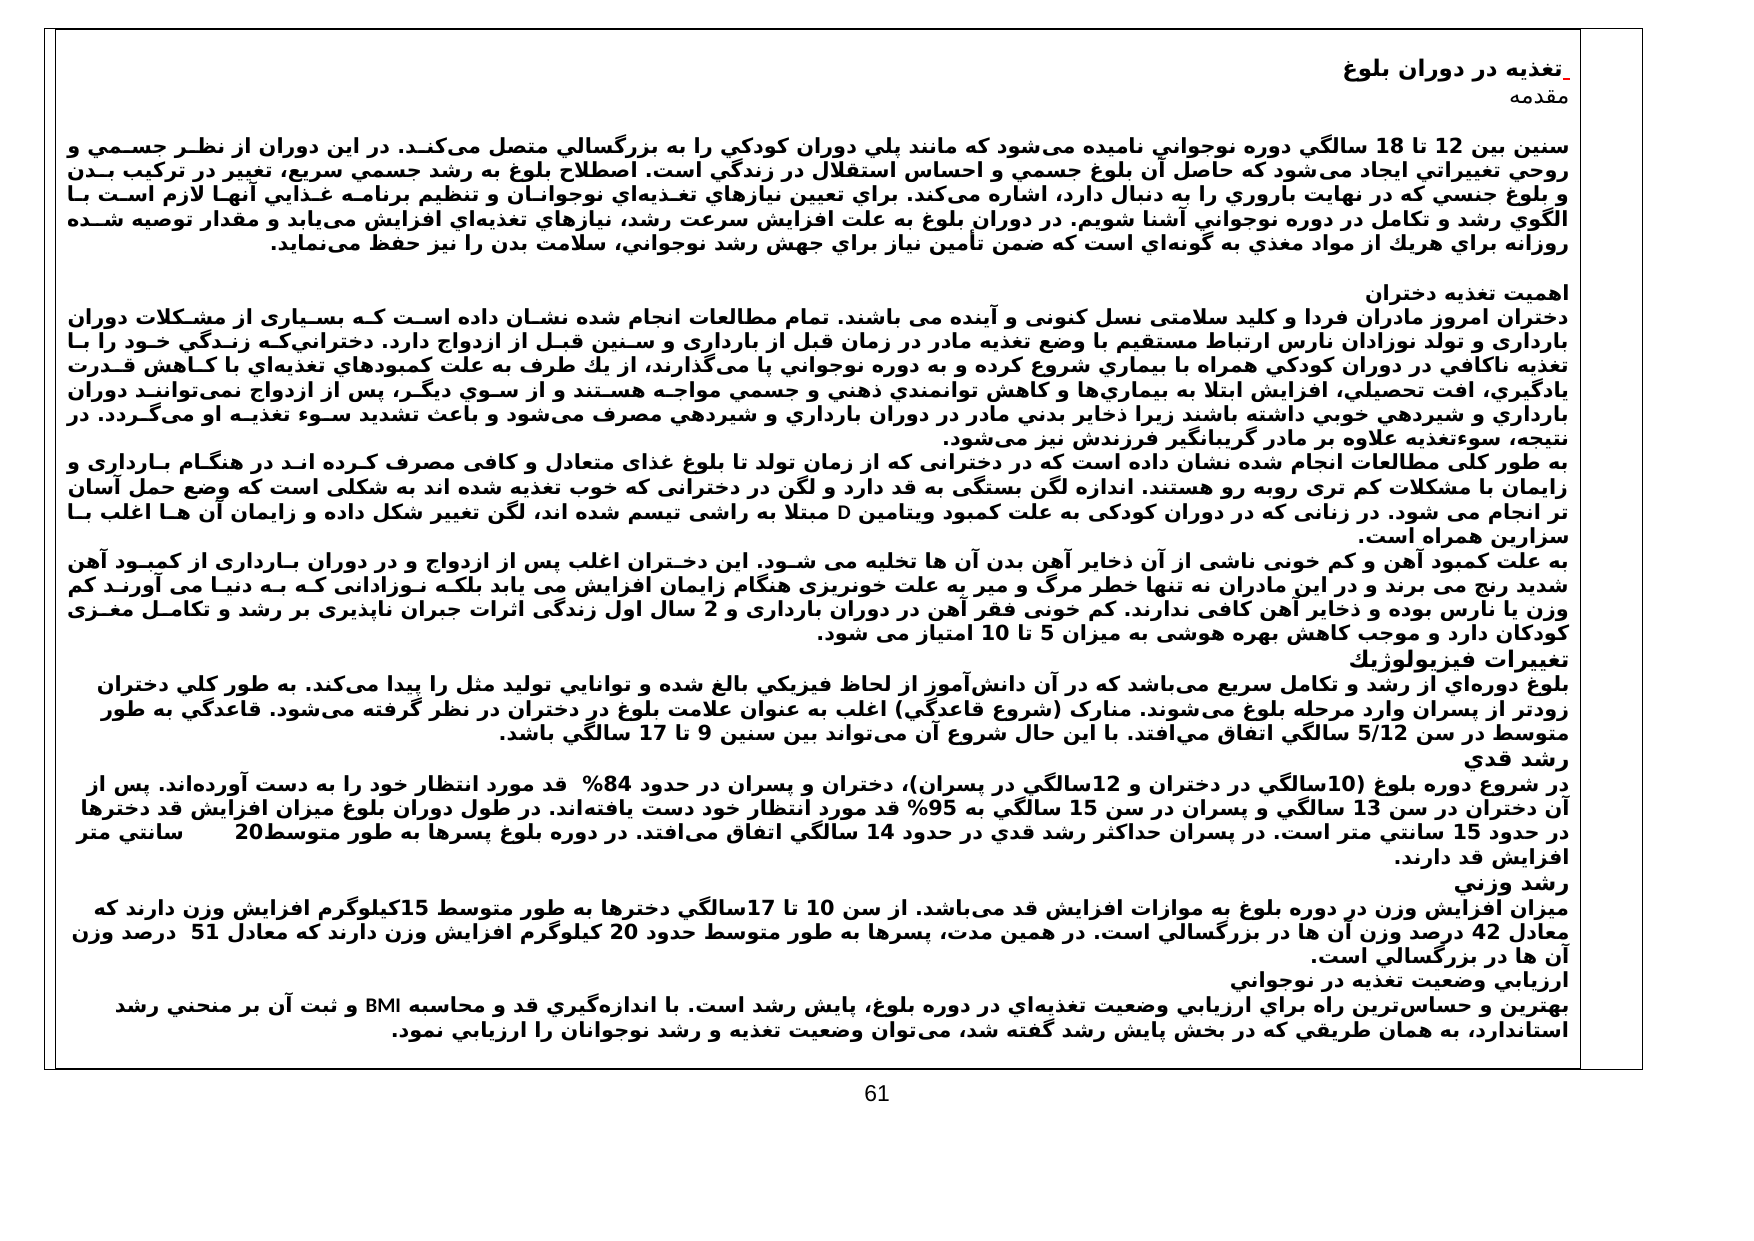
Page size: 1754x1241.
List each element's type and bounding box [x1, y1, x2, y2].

table_cell [1581, 29, 1642, 1069]
table_cell [45, 29, 55, 1069]
table_cell [56, 30, 1580, 1068]
